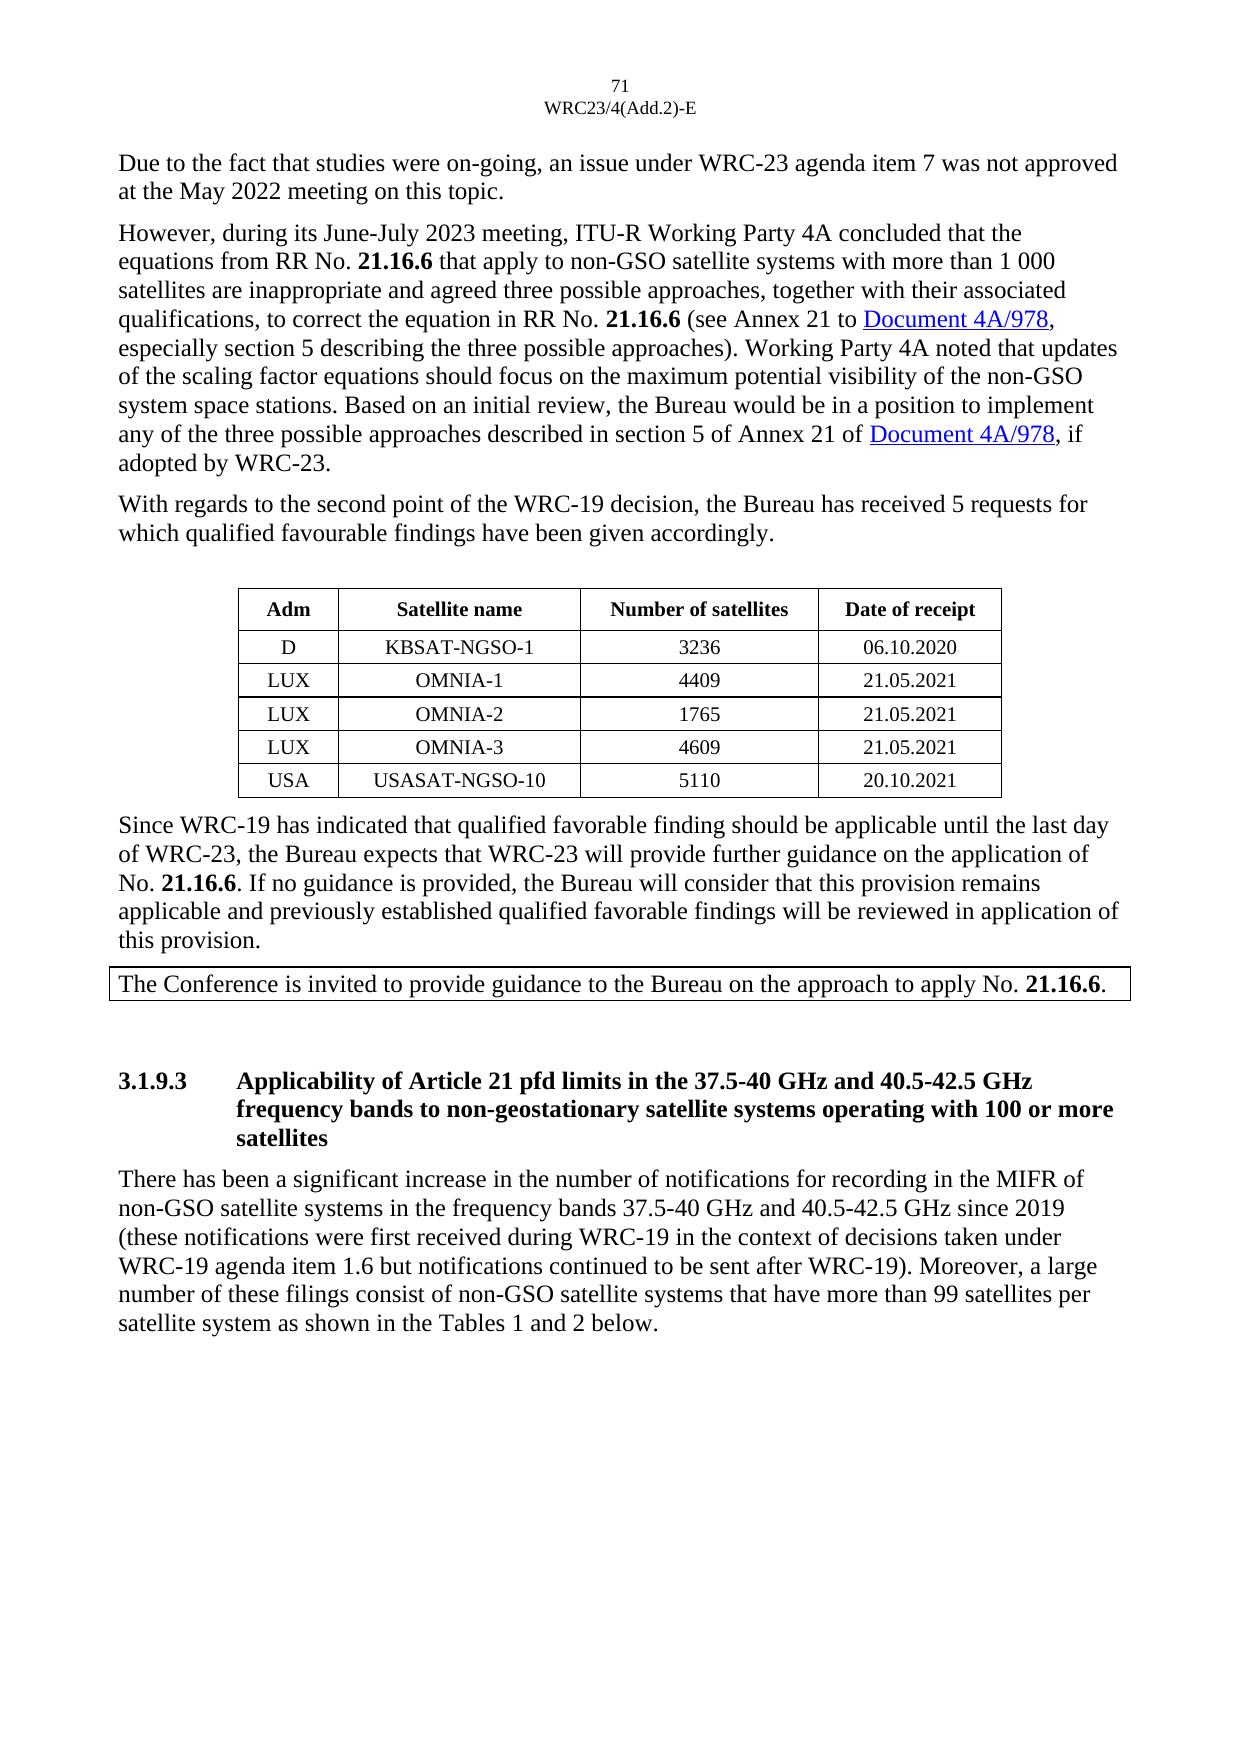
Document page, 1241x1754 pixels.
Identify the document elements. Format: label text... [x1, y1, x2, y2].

table_cell LUX [239, 731, 338, 763]
table_cell OMNIA-3 [339, 731, 580, 763]
table_cell D [239, 631, 338, 663]
table_cell OMNIA-1 [339, 664, 580, 696]
table_header Satellite name [339, 589, 580, 629]
table_header Number of satellites [581, 589, 818, 629]
table_cell USASAT-NGSO-10 [339, 764, 580, 797]
subtitle 3.1.9.3 Applicability of Article 21 pfd limits in the 37.5-40 GHz and 40.5-42.5 GHz frequency bands to non-geostationary satellite systems operating with 100 or more satellites [118, 1066, 1122, 1152]
text With regards to the second point of the WRC-19 decision, the Bureau has received 5 requests for which qualified favourable findings have been given accordingly. [118, 489, 1122, 546]
table_cell 21.05.2021 [819, 698, 1001, 730]
table_cell LUX [239, 698, 338, 730]
table_cell 5110 [581, 764, 818, 797]
table_cell LUX [239, 664, 338, 696]
text Since WRC-19 has indicated that qualified favorable finding should be applicable until the last day of WRC-23, the Bureau expects that WRC-23 will provide further guidance on the application of No. 21.16.6. If no guidance is provided, the Bureau will consider that this provision remains applicable and previously established qualified favorable findings will be reviewed in application of this provision. [118, 810, 1122, 954]
table_cell KBSAT-NGSO-1 [339, 631, 580, 663]
table_header Adm [239, 589, 338, 629]
table_cell 06.10.2020 [819, 631, 1001, 663]
table_cell 1765 [581, 698, 818, 730]
table_cell 4409 [581, 664, 818, 696]
table_cell 3236 [581, 631, 818, 663]
text However, during its June-July 2023 meeting, ITU-R Working Party 4A concluded that the equations from RR No. 21.16.6 that apply to non-GSO satellite systems with more than 1 000 satellites are inappropriate and agreed three possible approaches, together with their associated qualifications, to correct the equation in RR No. 21.16.6 (see Annex 21 to Document 4A/978, especially section 5 describing the three possible approaches). Working Party 4A noted that updates of the scaling factor equations should focus on the maximum potential visibility of the non-GSO system space stations. Based on an initial review, the Bureau would be in a position to implement any of the three possible approaches described in section 5 of Annex 21 of Document 4A/978, if adopted by WRC-23. [118, 218, 1122, 476]
text Due to the fact that studies were on-going, an issue under WRC-23 agenda item 7 was not approved at the May 2022 meeting on this topic. [118, 148, 1122, 205]
text There has been a significant increase in the number of notifications for recording in the MIFR of non-GSO satellite systems in the frequency bands 37.5-40 GHz and 40.5-42.5 GHz since 2019 (these notifications were first received during WRC-19 in the context of decisions taken under WRC-19 agenda item 1.6 but notifications continued to be sent after WRC-19). Moreover, a large number of these filings consist of non-GSO satellite systems that have more than 99 satellites per satellite system as shown in the Tables 1 and 2 below. [118, 1164, 1122, 1337]
table_cell 21.05.2021 [819, 664, 1001, 696]
table_cell OMNIA-2 [339, 698, 580, 730]
table_cell 20.10.2021 [819, 764, 1001, 797]
table_cell 21.05.2021 [819, 731, 1001, 763]
text The Conference is invited to provide guidance to the Bureau on the approach to apply No. 21.16.6. [110, 968, 1130, 1000]
table_header Date of receipt [819, 589, 1001, 629]
table_cell 4609 [581, 731, 818, 763]
table_cell USA [239, 764, 338, 797]
